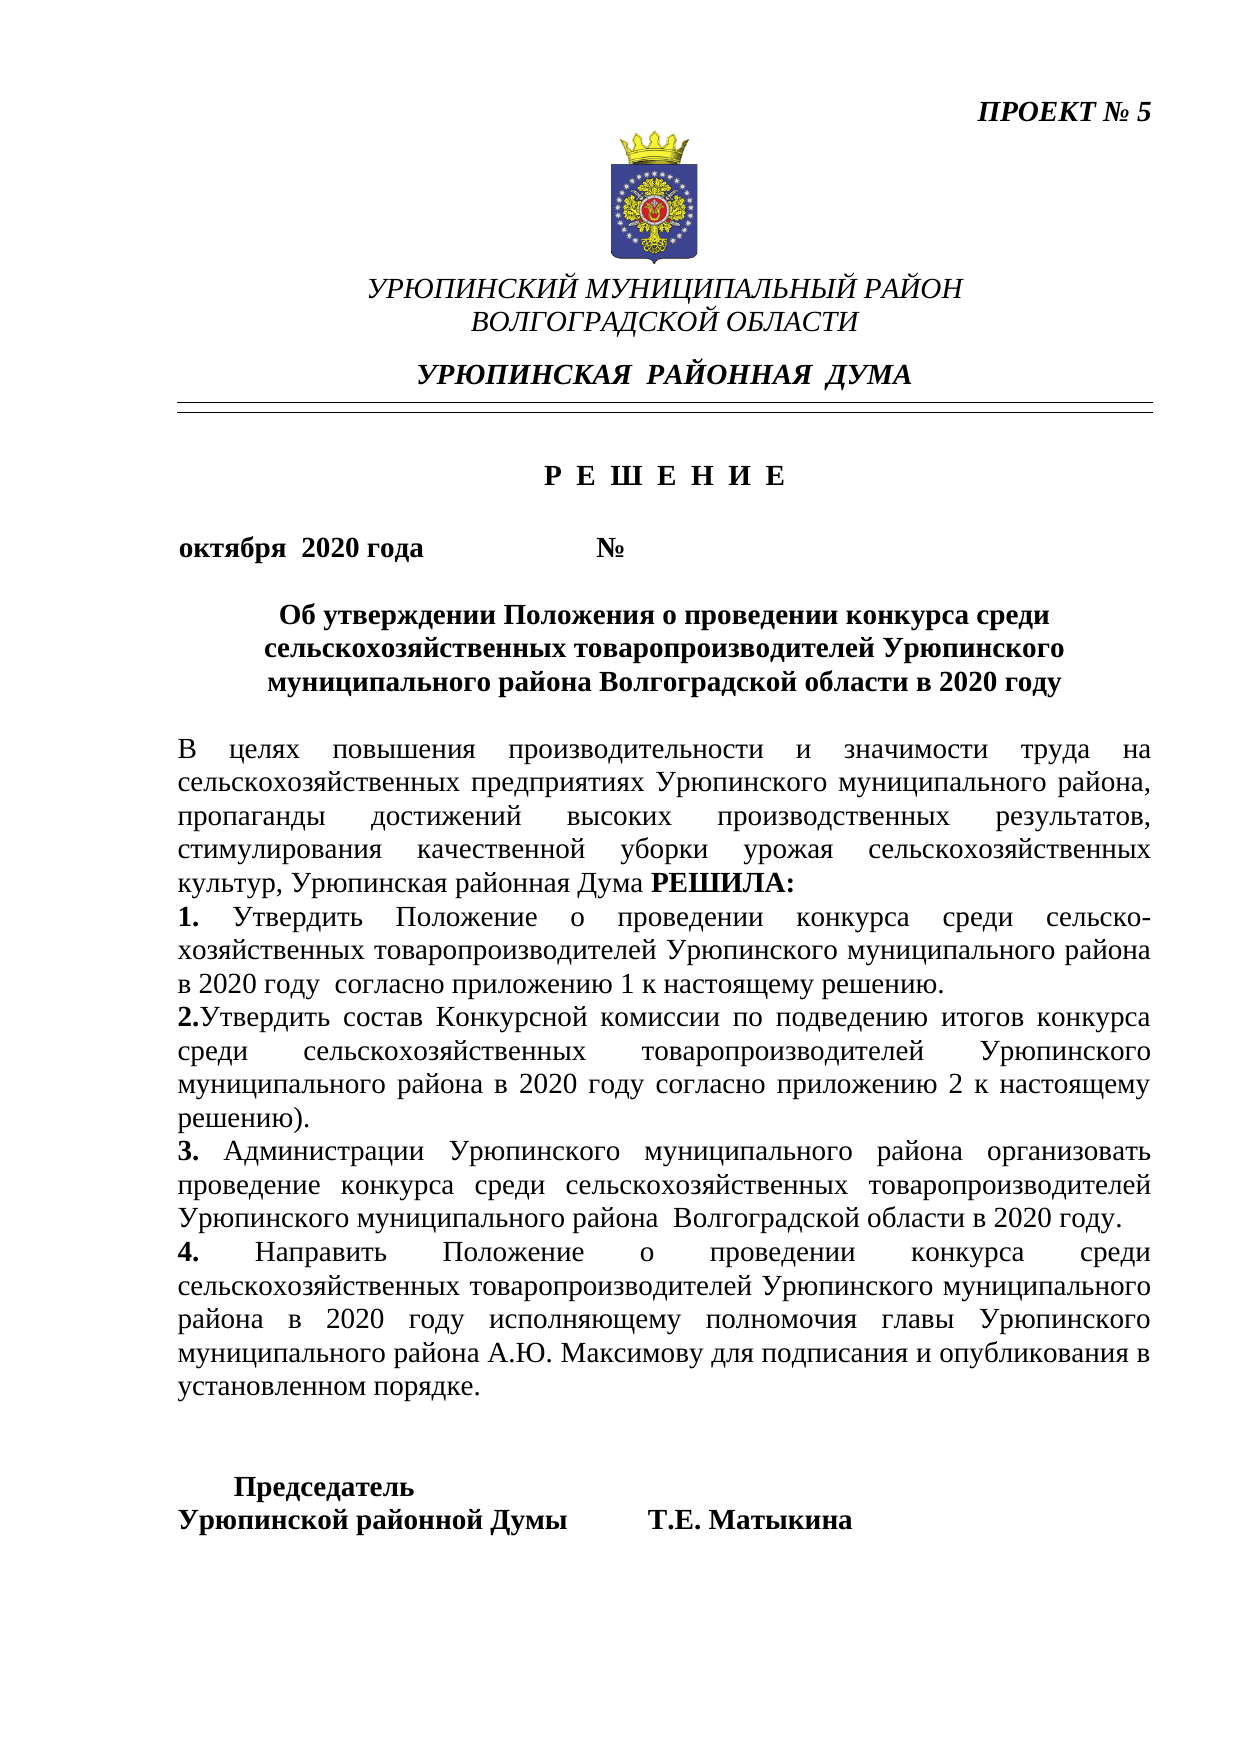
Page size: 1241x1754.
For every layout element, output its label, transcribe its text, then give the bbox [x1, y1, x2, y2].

picture [611, 130, 698, 264]
subtitle Р Е Ш Е Н И Е [171, 458, 1158, 491]
text 2.Утвердить состав Конкурсной комиссии по подведению итогов конкурса среди сельскохозяйственных товаропроизводителей Урюпинского муниципального района в 2020 году согласно приложению 2 к настоящему решению). [177, 999, 1152, 1133]
text октября 2020 года № [171, 530, 1158, 563]
text 3. Администрации Урюпинского муниципального района организовать проведение конкурса среди сельскохозяйственных товаропроизводителей Урюпинского муниципального района Волгоградской области в 2020 году. [177, 1133, 1152, 1234]
text 1. Утвердить Положение о проведении конкурса среди сельско-хозяйственных товаропроизводителей Урюпинского муниципального района в 2020 году согласно приложению 1 к настоящему решению. [177, 899, 1152, 999]
text В целях повышения производительности и значимости труда на сельскохозяйственных предприятиях Урюпинского муниципального района, пропаганды достижений высоких производственных результатов, стимулирования качественной уборки урожая сельскохозяйственных культур, Урюпинская районная Дума РЕШИЛА: [177, 731, 1152, 899]
text Председатель [177, 1469, 1152, 1502]
text ВОЛГОГРАДСКОЙ ОБЛАСТИ [171, 304, 1158, 338]
text УРЮПИНСКАЯ РАЙОННАЯ ДУМА [171, 357, 1158, 391]
text 4. Направить Положение о проведении конкурса среди сельскохозяйственных товаропроизводителей Урюпинского муниципального района в 2020 году исполняющему полномочия главы Урюпинского муниципального района А.Ю. Максимову для подписания и опубликования в установленном порядке. [177, 1234, 1152, 1402]
text УРЮПИНСКИЙ МУНИЦИПАЛЬНЫЙ РАЙОН [171, 271, 1158, 304]
text ПРОЕКТ № 5 [177, 94, 1152, 127]
text Об утверждении Положения о проведении конкурса среди сельскохозяйственных товаропроизводителей Урюпинского муниципального района Волгоградской области в 2020 году [177, 597, 1152, 697]
text Урюпинской районной Думы Т.Е. Матыкина [177, 1502, 1152, 1536]
